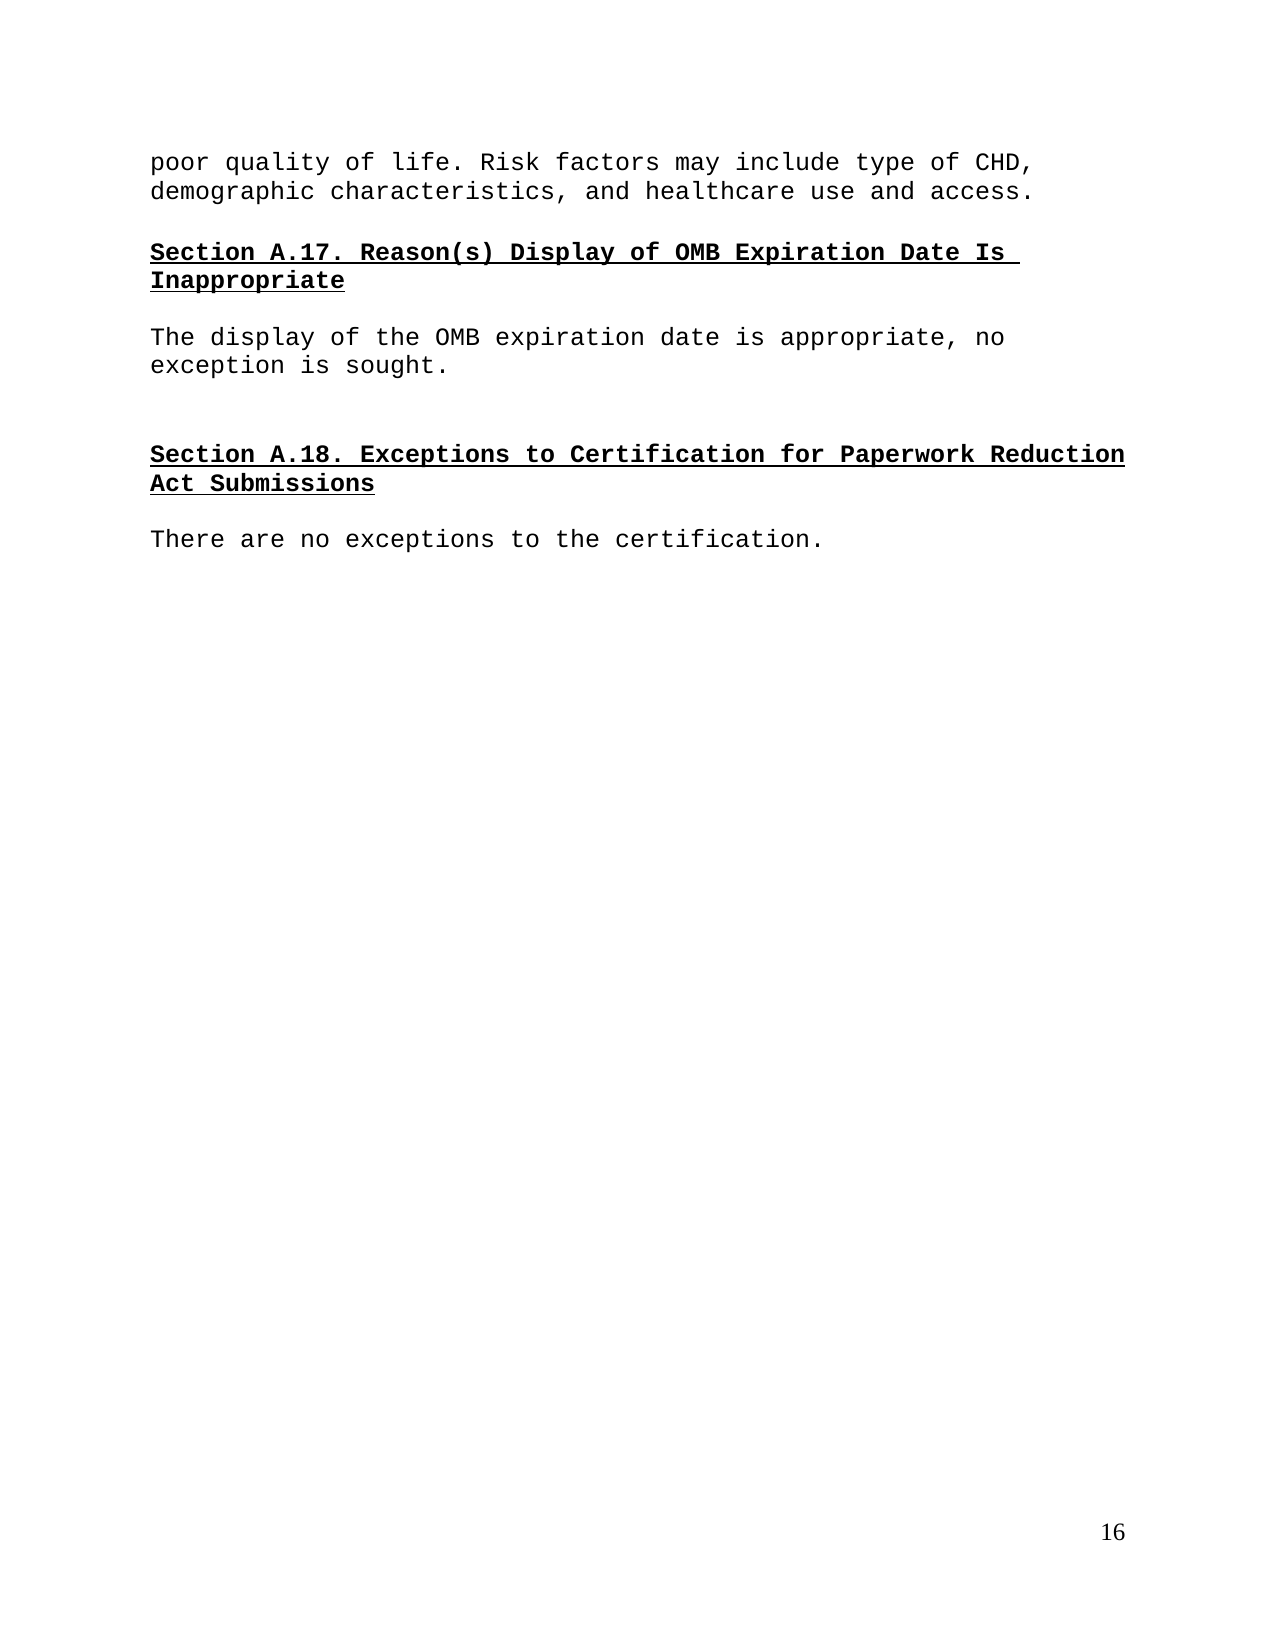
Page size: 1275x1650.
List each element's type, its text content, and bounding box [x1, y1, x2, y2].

text The display of the OMB expiration date is appropriate, no exception is sought. [150, 324, 1125, 381]
subtitle Section A.18. Exceptions to Certification for Paperwork Reduction Act Submissions [150, 467, 1125, 499]
subtitle Section A.17. Reason(s) Display of OMB Expiration Date Is Inappropriate [150, 239, 1125, 296]
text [150, 150, 1125, 207]
subtitle Section A.18. Exceptions to Certification for Paperwork Reduction Act Submissions [150, 442, 1125, 465]
text There are no exceptions to the certification. [150, 527, 1125, 555]
